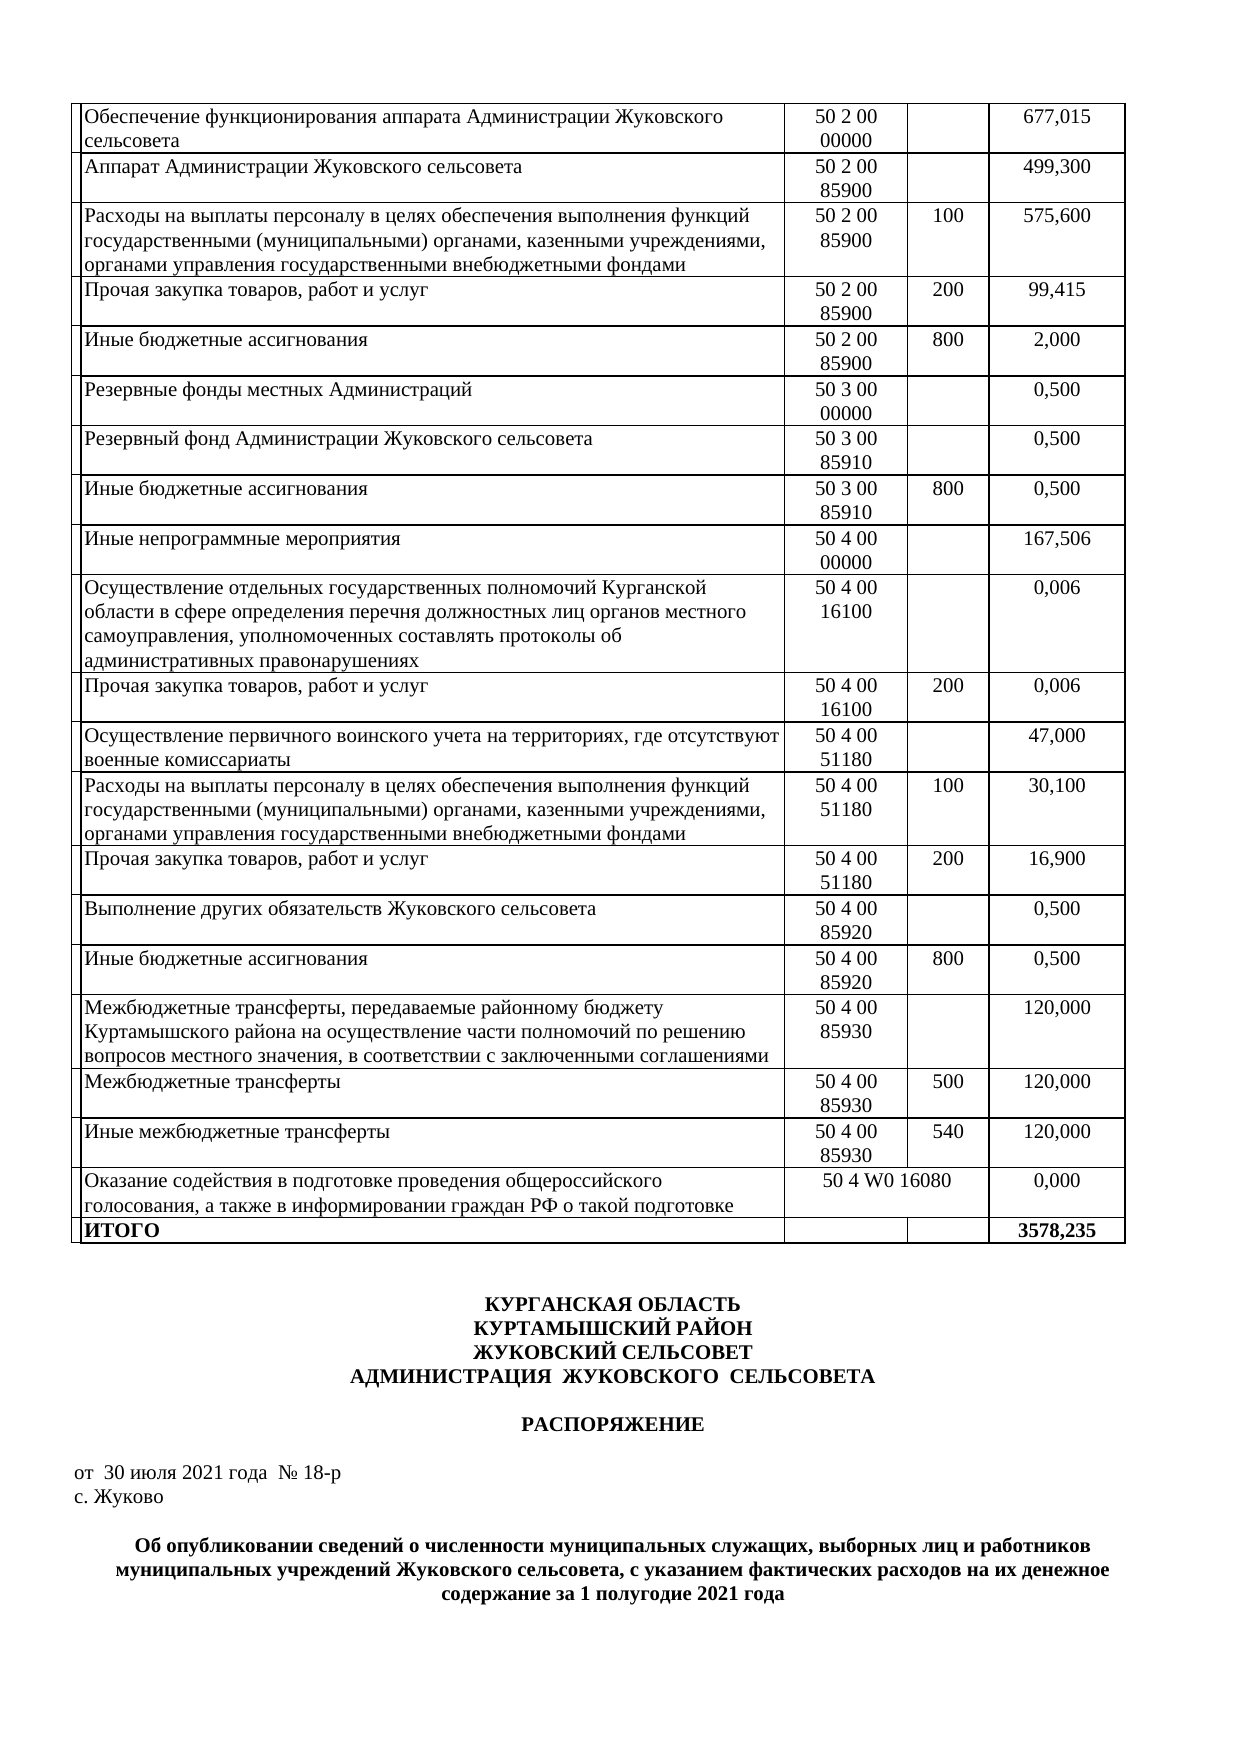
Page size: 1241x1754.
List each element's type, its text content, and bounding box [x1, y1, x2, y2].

table_cell 0,006 [990, 673, 1124, 721]
table_cell Прочая закупка товаров, работ и услуг [82, 673, 784, 721]
table_cell [908, 723, 988, 771]
table_cell Иные межбюджетные трансферты [82, 1119, 784, 1167]
table_cell 50 4 00 85920 [785, 896, 907, 944]
table_cell [72, 376, 80, 425]
table_cell [72, 1218, 80, 1242]
table_cell 50 4 00 16100 [785, 575, 907, 672]
table_cell 100 [908, 203, 988, 276]
table_cell 100 [908, 773, 988, 845]
table_cell 99,415 [990, 277, 1124, 325]
table_cell 200 [908, 277, 988, 325]
table_cell [72, 153, 80, 202]
table_cell [72, 104, 80, 152]
table_cell [72, 945, 80, 994]
table_cell 50 2 00 85900 [785, 277, 907, 325]
text КУРГАНСКАЯ ОБЛАСТЬ [74, 1292, 1152, 1316]
table_cell [72, 673, 80, 721]
table_cell 50 4 W0 16080 [785, 1168, 988, 1217]
table_cell 50 3 00 00000 [785, 377, 907, 425]
table_cell 50 3 00 85910 [785, 476, 907, 524]
table_cell [72, 475, 80, 524]
table_cell Иные бюджетные ассигнования [82, 327, 784, 375]
table_cell 120,000 [990, 1069, 1124, 1117]
table_cell [908, 154, 988, 202]
table_cell Аппарат Администрации Жуковского сельсовета [82, 154, 784, 202]
table_cell 50 2 00 85900 [785, 327, 907, 375]
table_cell Прочая закупка товаров, работ и услуг [82, 277, 784, 325]
text от 30 июля 2021 года № 18-р [74, 1460, 1152, 1484]
text КУРТАМЫШСКИЙ РАЙОН [74, 1316, 1152, 1340]
text с. Жуково [74, 1484, 1152, 1508]
table_cell 0,500 [990, 946, 1124, 994]
table_cell 30,100 [990, 773, 1124, 845]
table_cell 0,500 [990, 426, 1124, 474]
table_cell Межбюджетные трансферты, передаваемые районному бюджету Куртамышского района на осуществление части полномочий по решению вопросов местного значения, в соответствии с заключенными соглашениями [82, 995, 784, 1067]
table_cell 50 4 00 85930 [785, 1119, 907, 1167]
table_cell [72, 1069, 80, 1117]
table_cell 0,000 [990, 1168, 1124, 1217]
table_cell 800 [908, 327, 988, 375]
table_cell 16,900 [990, 846, 1124, 894]
table_cell Выполнение других обязательств Жуковского сельсовета [82, 896, 784, 944]
table_cell 50 4 00 51180 [785, 773, 907, 845]
table_cell [72, 1168, 80, 1217]
table_cell ИТОГО [82, 1218, 784, 1242]
table_cell 120,000 [990, 995, 1124, 1067]
table_cell 0,500 [990, 377, 1124, 425]
table_cell 0,500 [990, 476, 1124, 524]
table_cell [908, 104, 988, 152]
table_cell Обеспечение функционирования аппарата Администрации Жуковского сельсовета [82, 104, 784, 152]
table_cell 120,000 [990, 1119, 1124, 1167]
table_cell 50 2 00 85900 [785, 154, 907, 202]
table_cell 677,015 [990, 104, 1124, 152]
table_cell 50 4 00 85930 [785, 995, 907, 1067]
table_cell 540 [908, 1119, 988, 1167]
table_cell [72, 426, 80, 474]
text ЖУКОВСКИЙ СЕЛЬСОВЕТ [74, 1340, 1152, 1364]
table_cell 500 [908, 1069, 988, 1117]
table_cell [908, 377, 988, 425]
table_cell [72, 575, 80, 672]
table_cell Резервный фонд Администрации Жуковского сельсовета [82, 426, 784, 474]
table_cell 800 [908, 946, 988, 994]
table_cell Иные бюджетные ассигнования [82, 476, 784, 524]
table_cell 50 4 00 85930 [785, 1069, 907, 1117]
text АДМИНИСТРАЦИЯ ЖУКОВСКОГО СЕЛЬСОВЕТА [74, 1364, 1152, 1388]
table_cell Иные бюджетные ассигнования [82, 946, 784, 994]
table_cell 50 3 00 85910 [785, 426, 907, 474]
table_cell 575,600 [990, 203, 1124, 276]
table_cell Оказание содействия в подготовке проведения общероссийского голосования, а также в информировании граждан РФ о такой подготовке [82, 1168, 784, 1217]
table_cell 50 4 00 85920 [785, 946, 907, 994]
table_cell [908, 896, 988, 944]
table_cell 167,506 [990, 526, 1124, 574]
table_cell Иные непрограммные мероприятия [82, 526, 784, 574]
table_cell 0,500 [990, 896, 1124, 944]
table_cell Осуществление отдельных государственных полномочий Курганской области в сфере определения перечня должностных лиц органов местного самоуправления, уполномоченных составлять протоколы об административных правонарушениях [82, 575, 784, 672]
table_cell [72, 203, 80, 276]
table_cell [72, 525, 80, 574]
table_cell 50 4 00 16100 [785, 673, 907, 721]
table_cell [72, 895, 80, 944]
table_cell [72, 277, 80, 325]
table_cell [72, 1118, 80, 1167]
table_cell 200 [908, 673, 988, 721]
table_cell [72, 326, 80, 375]
table_cell 50 4 00 51180 [785, 846, 907, 894]
table_cell Прочая закупка товаров, работ и услуг [82, 846, 784, 894]
table_cell [908, 575, 988, 672]
table_cell 800 [908, 476, 988, 524]
table_cell 200 [908, 846, 988, 894]
text РАСПОРЯЖЕНИЕ [74, 1412, 1152, 1436]
table_cell [72, 772, 80, 845]
table_cell [908, 426, 988, 474]
table_cell 499,300 [990, 154, 1124, 202]
table_cell 3578,235 [990, 1218, 1124, 1242]
table_cell 0,006 [990, 575, 1124, 672]
table_cell 47,000 [990, 723, 1124, 771]
table_cell Осуществление первичного воинского учета на территориях, где отсутствуют военные комиссариаты [82, 723, 784, 771]
table_cell [908, 1218, 988, 1242]
text Об опубликовании сведений о численности муниципальных служащих, выборных лиц и работников муниципальных учреждений Жуковского сельсовета, с указанием фактических расходов на их денежное содержание за 1 полугодие 2021 года [74, 1532, 1152, 1605]
table_cell [72, 846, 80, 894]
table_cell 50 2 00 00000 [785, 104, 907, 152]
table_cell [908, 995, 988, 1067]
table_cell [785, 1218, 907, 1242]
table_cell [72, 722, 80, 771]
table_cell [72, 995, 80, 1067]
table_cell Резервные фонды местных Администраций [82, 377, 784, 425]
table_cell Межбюджетные трансферты [82, 1069, 784, 1117]
table_cell 50 2 00 85900 [785, 203, 907, 276]
table_cell 50 4 00 00000 [785, 526, 907, 574]
table_cell 2,000 [990, 327, 1124, 375]
table_cell [908, 526, 988, 574]
table_cell 50 4 00 51180 [785, 723, 907, 771]
